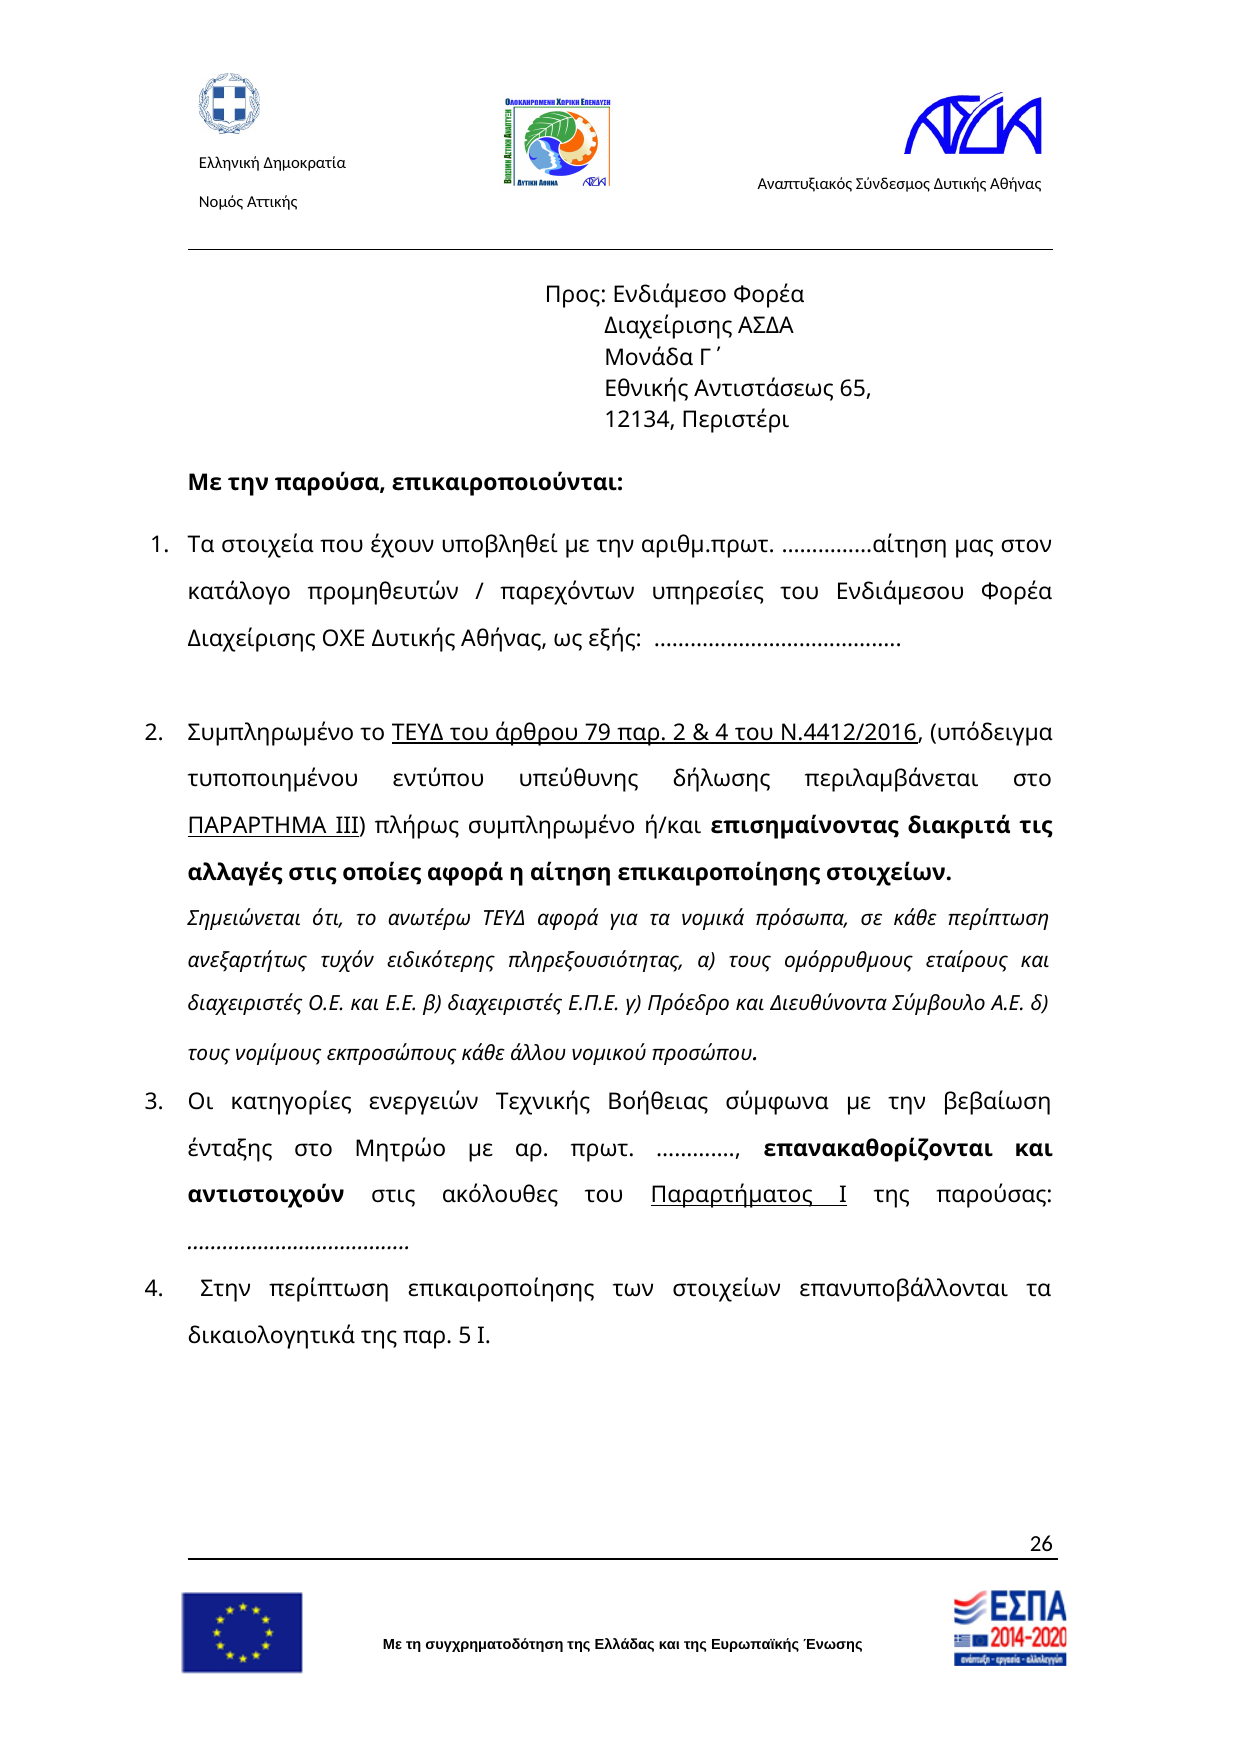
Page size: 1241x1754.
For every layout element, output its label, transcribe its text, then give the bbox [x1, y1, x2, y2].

text Εθνικής Αντιστάσεως 65, [187, 372, 1053, 403]
text Μονάδα Γ΄ [187, 341, 1053, 372]
text Σημειώνεται ότι, το ανωτέρω ΤΕΥΔ αφορά για τα νομικά πρόσωπα, σε κάθε περίπτωση ανεξαρτήτως τυχόν ειδικότερης πληρεξουσιότητας, α) τους ομόρρυθμους εταίρους και διαχειριστές Ο.Ε. και Ε.Ε. β) διαχειριστές Ε.Π.Ε. γ) Πρόεδρο και Διευθύνοντα Σύμβουλο Α.Ε. δ) τους νομίμους εκπροσώπους κάθε άλλου νομικού προσώπου. [187, 903, 1053, 1068]
text Προς: Ενδιάμεσο Φορέα [187, 278, 1053, 309]
picture [904, 92, 1042, 154]
text 4. Στην περίπτωση επικαιροποίησης των στοιχείων επανυποβάλλονται τα δικαιολογητικά της παρ. 5 Ι. [144, 1272, 1053, 1350]
text 3. Οι κατηγορίες ενεργειών Τεχνικής Βοήθειας σύμφωνα με την βεβαίωση ένταξης στο Μητρώο με αρ. πρωτ. …………., επανακαθορίζονται και αντιστοιχούν στις ακόλουθες του Παραρτήματος I της παρούσας: ……………………………….. [144, 1085, 1053, 1257]
text 2. Συμπληρωμένο το ΤΕΥΔ του άρθρου 79 παρ. 2 & 4 του Ν.4412/2016, (υπόδειγμα τυποποιημένου εντύπου υπεύθυνης δήλωσης περιλαμβάνεται στο ΠΑΡΑΡΤΗΜΑ IΙΙ) πλήρως συμπληρωμένο ή/και επισημαίνοντας διακριτά τις αλλαγές στις οποίες αφορά η αίτηση επικαιροποίησης στοιχείων. [144, 716, 1053, 887]
picture [198, 73, 260, 134]
picture [500, 94, 615, 191]
text 12134, Περιστέρι [187, 403, 1053, 434]
text Με την παρούσα, επικαιροποιούνται: [187, 466, 1053, 497]
list Τα στοιχεία που έχουν υποβληθεί με την αριθμ.πρωτ. ……………αίτηση μας στον κατάλογο προμηθευτών / παρεχόντων υπηρεσίες του Ενδιάμεσου Φορέα Διαχείρισης ΟΧΕ Δυτικής Αθήνας, ως εξής: ………………………………….. [150, 528, 1053, 653]
text Διαχείρισης ΑΣΔΑ [187, 309, 1053, 341]
